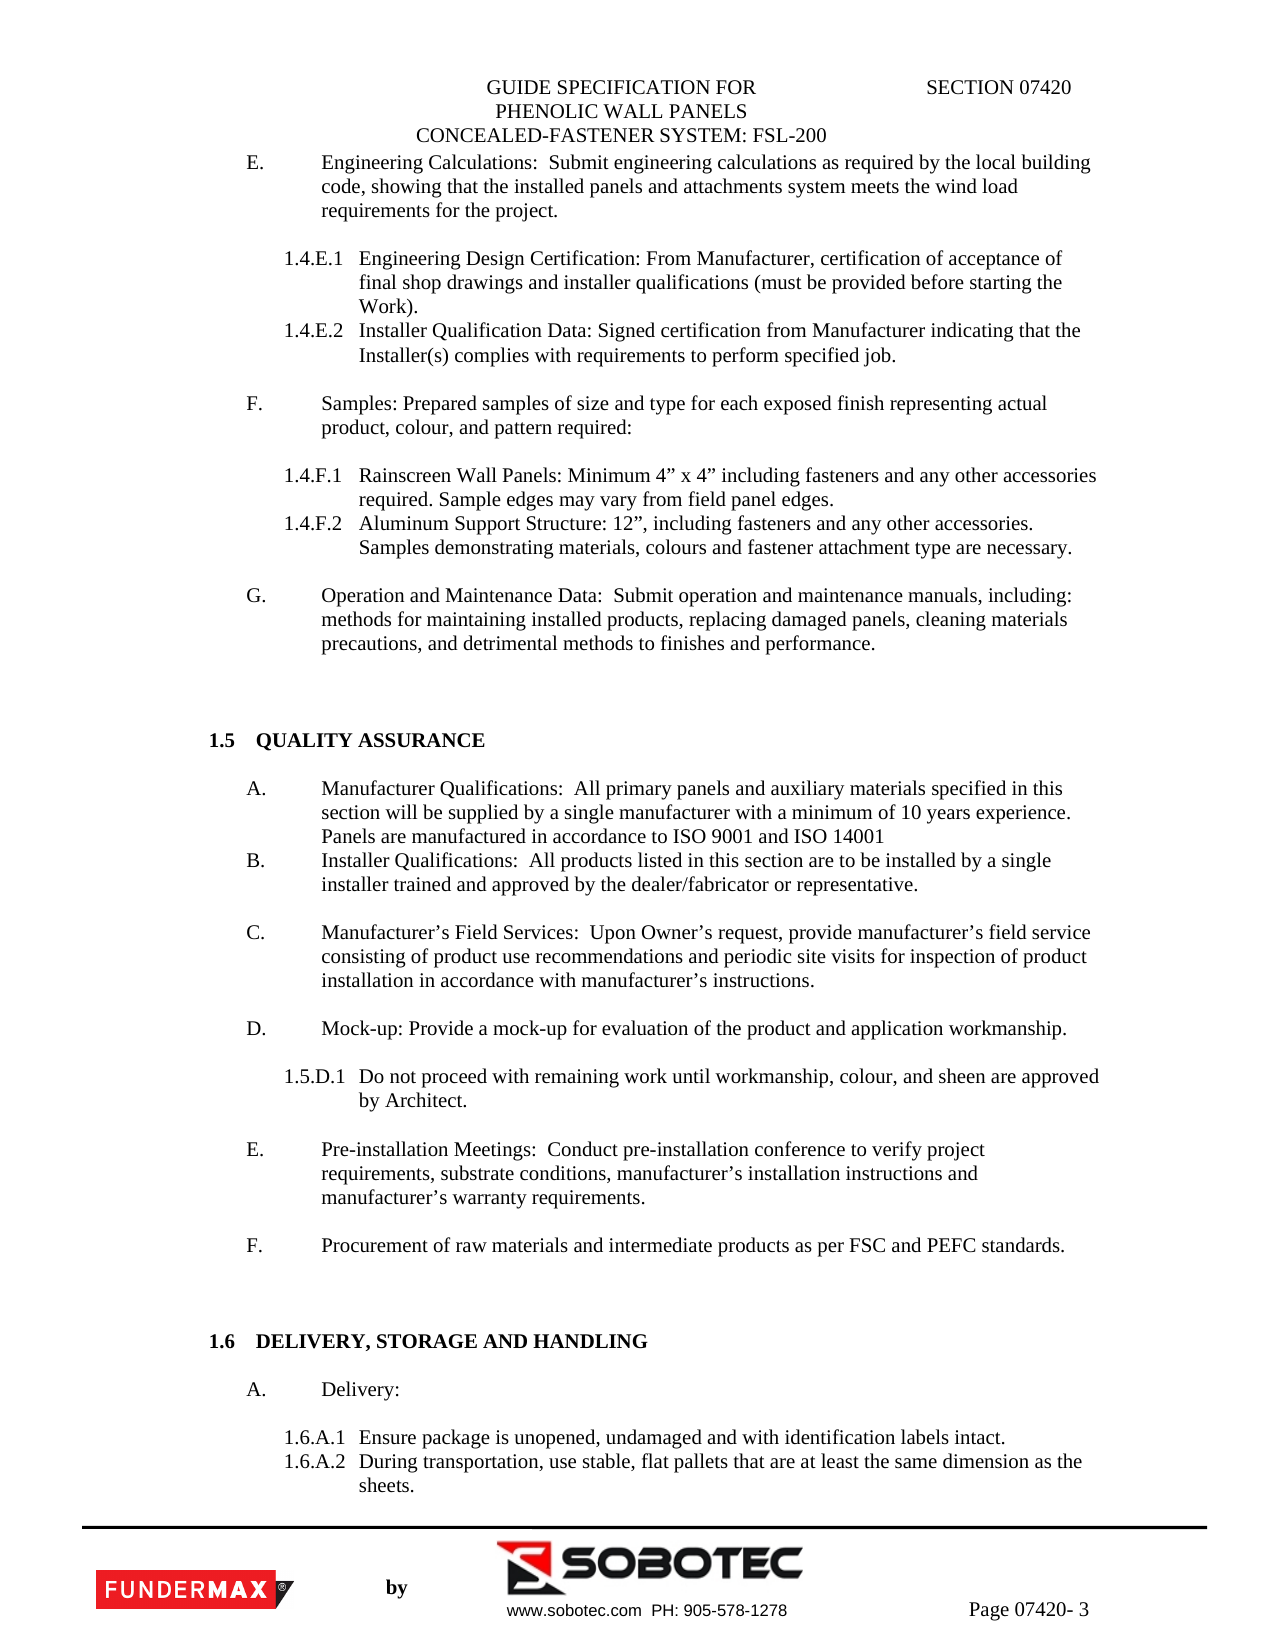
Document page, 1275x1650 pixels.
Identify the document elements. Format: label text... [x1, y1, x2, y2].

list Samples: Prepared samples of size and type for each exposed finish representing actual product, colour, and pattern required: [246, 391, 1104, 439]
list Delivery: [246, 1377, 1104, 1401]
list Procurement of raw materials and intermediate products as per FSC and PEFC standards. [246, 1233, 1104, 1257]
list Ensure package is unopened, undamaged and with identification labels intact. [284, 1425, 1104, 1449]
list Engineering Calculations: Submit engineering calculations as required by the local building code, showing that the installed panels and attachments system meets the wind load requirements for the project. [246, 150, 1104, 222]
list QUALITY ASSURANCE [209, 727, 1104, 752]
list Mock-up: Provide a mock-up for evaluation of the product and application workmanship. [246, 1016, 1104, 1040]
picture [96, 1570, 295, 1609]
list Installer Qualification Data: Signed certification from Manufacturer indicating that the Installer(s) complies with requirements to perform specified job. [284, 318, 1104, 367]
list Pre-installation Meetings: Conduct pre-installation conference to verify project requirements, substrate conditions, manufacturer’s installation instructions and manufacturer’s warranty requirements. [246, 1137, 1104, 1209]
list Manufacturer’s Field Services: Upon Owner’s request, provide manufacturer’s field service consisting of product use recommendations and periodic site visits for inspection of product installation in accordance with manufacturer’s instructions. [246, 920, 1104, 992]
list Do not proceed with remaining work until workmanship, colour, and sheen are approved by Architect. [284, 1064, 1104, 1112]
picture [495, 1540, 803, 1596]
list Engineering Design Certification: From Manufacturer, certification of acceptance of final shop drawings and installer qualifications (must be provided before starting the Work). [284, 246, 1104, 318]
list DELIVERY, STORAGE AND HANDLING [209, 1329, 1104, 1353]
list Aluminum Support Structure: 12”, including fasteners and any other accessories. Samples demonstrating materials, colours and fastener attachment type are necessary. [284, 511, 1104, 559]
list Rainscreen Wall Panels: Minimum 4” x 4” including fasteners and any other accessories required. Sample edges may vary from field panel edges. [284, 463, 1104, 511]
list Installer Qualifications: All products listed in this section are to be installed by a single installer trained and approved by the dealer/fabricator or representative. [246, 848, 1104, 896]
list Operation and Maintenance Data: Submit operation and maintenance manuals, including: methods for maintaining installed products, replacing damaged panels, cleaning materials precautions, and detrimental methods to finishes and performance. [246, 583, 1104, 655]
list During transportation, use stable, flat pallets that are at least the same dimension as the sheets. [284, 1449, 1104, 1497]
list Manufacturer Qualifications: All primary panels and auxiliary materials specified in this section will be supplied by a single manufacturer with a minimum of 10 years experience. Panels are manufactured in accordance to ISO 9001 and ISO 14001 [246, 776, 1104, 848]
